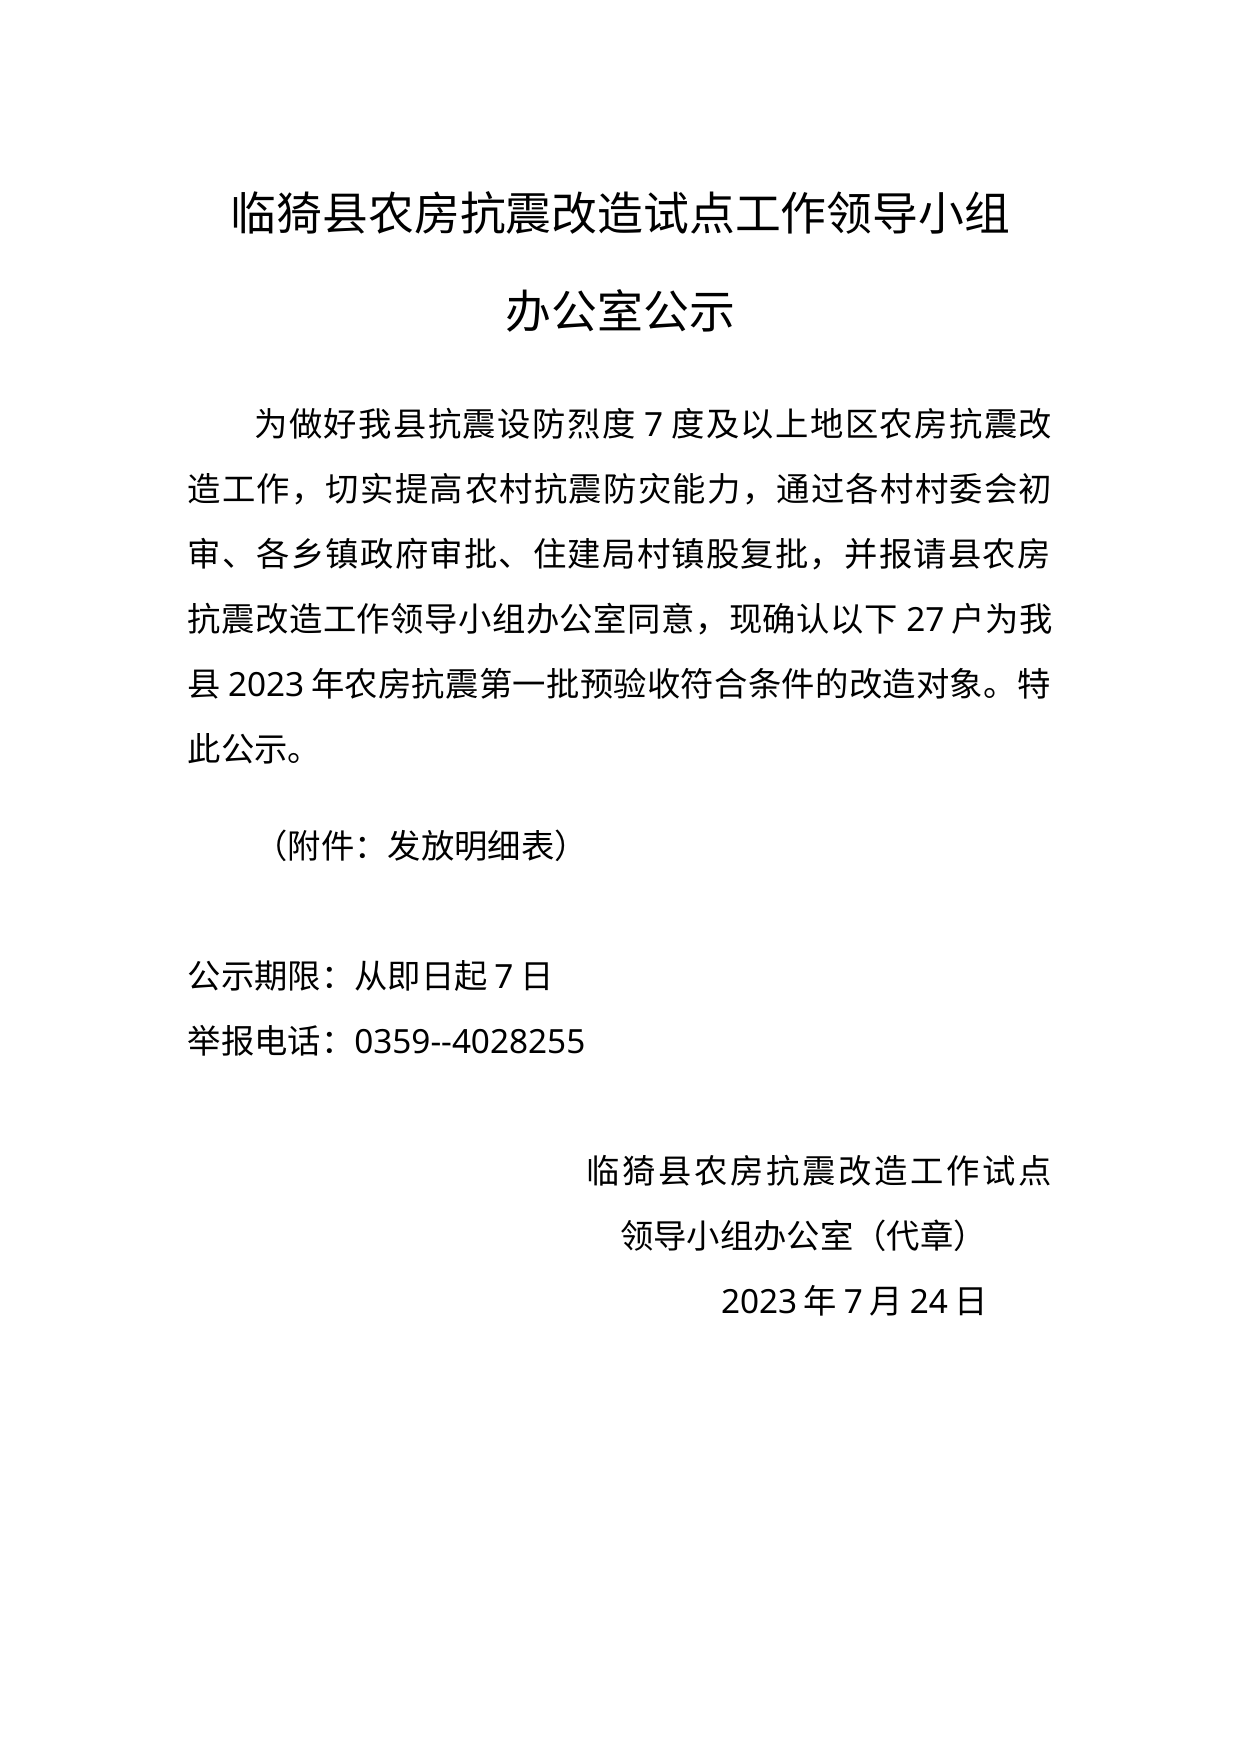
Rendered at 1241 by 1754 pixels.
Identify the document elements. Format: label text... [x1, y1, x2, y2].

text 2023年7月24日 [187, 1267, 1053, 1332]
text 办公室公示 [187, 259, 1053, 357]
text 临猗县农房抗震改造工作试点领导小组办公室（代章） [586, 1137, 1053, 1267]
text 举报电话：0359--4028255 [187, 1007, 1053, 1072]
text 公示期限：从即日起7日 [187, 942, 1053, 1007]
text 临猗县农房抗震改造试点工作领导小组 [187, 162, 1053, 259]
text （附件：发放明细表） [187, 812, 1053, 877]
text 为做好我县抗震设防烈度7度及以上地区农房抗震改造工作，切实提高农村抗震防灾能力，通过各村村委会初审、各乡镇政府审批、住建局村镇股复批，并报请县农房抗震改造工作领导小组办公室同意，现确认以下27户为我县2023年农房抗震第一批预验收符合条件的改造对象。特此公示。 [187, 389, 1053, 779]
